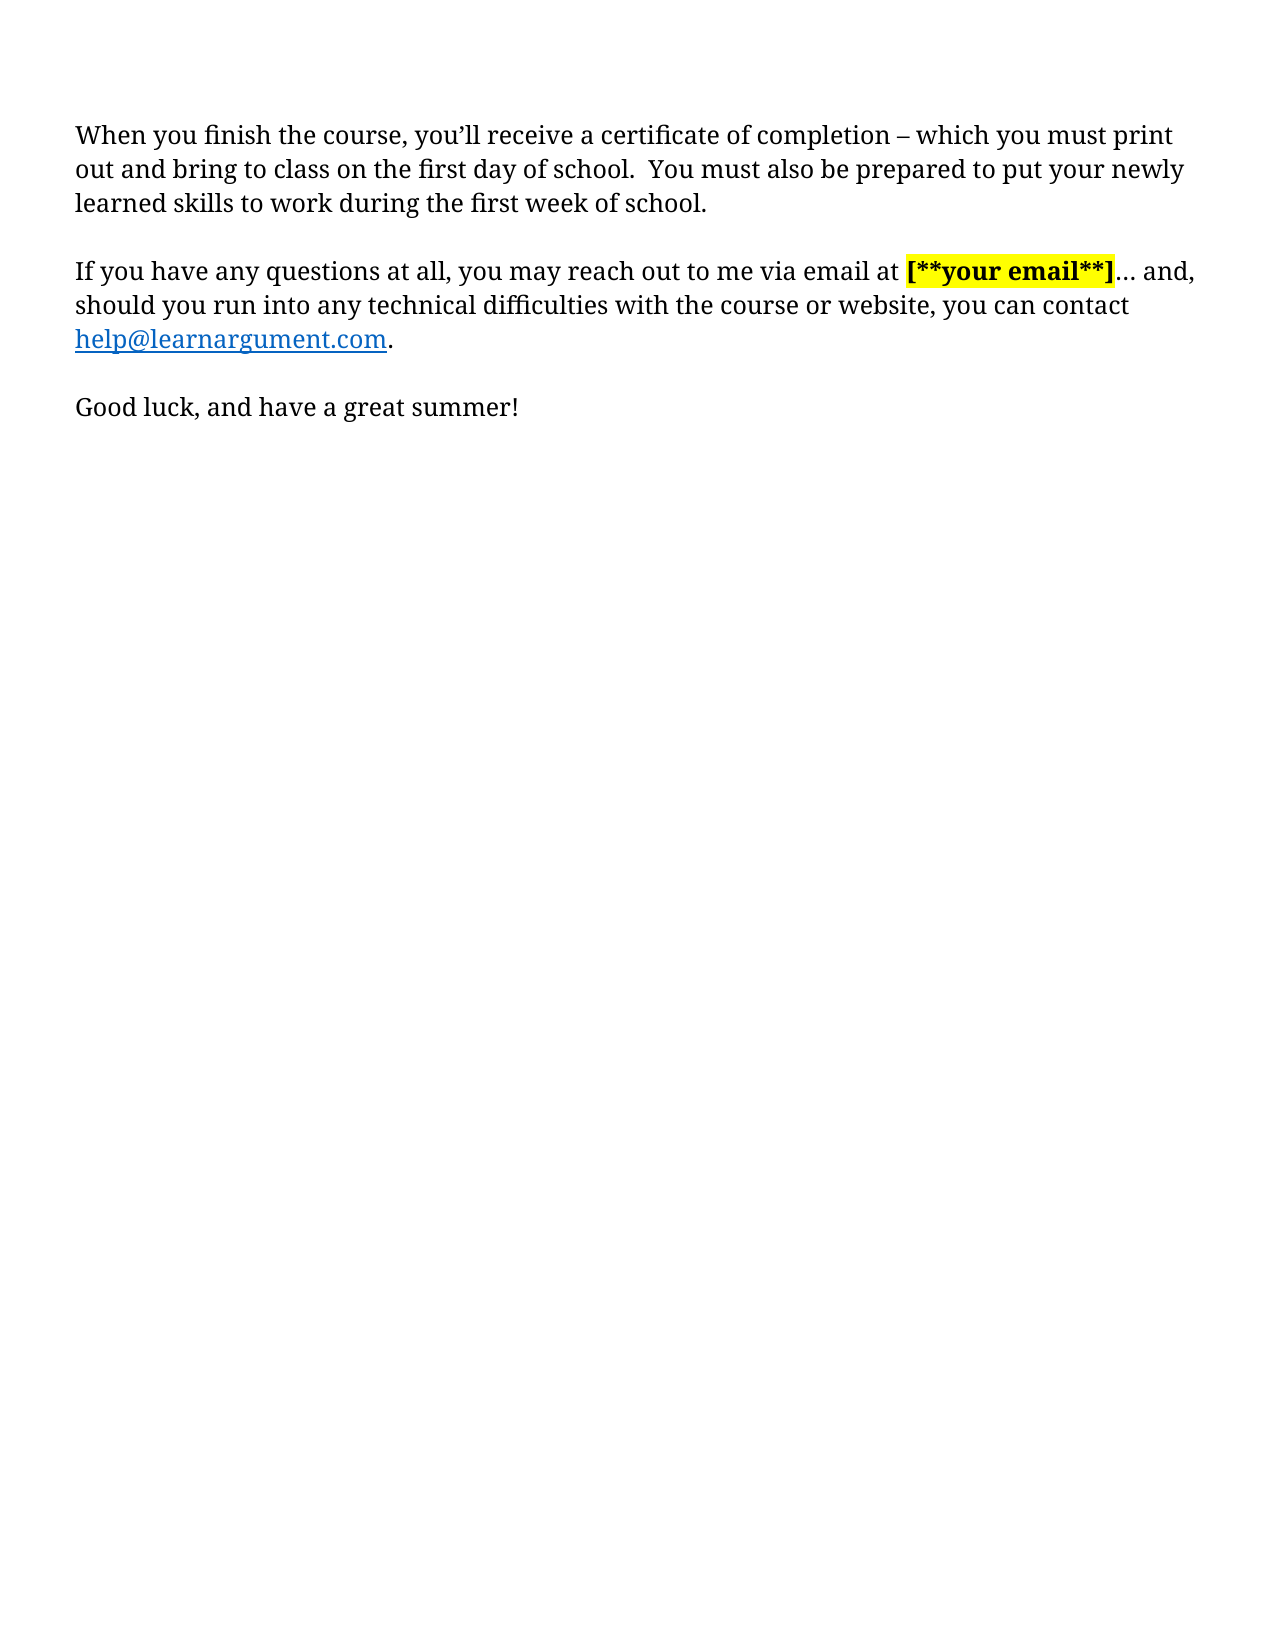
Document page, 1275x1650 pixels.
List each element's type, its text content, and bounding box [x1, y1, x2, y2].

text If you have any questions at all, you may reach out to me via email at [**your email**]… and, should you run into any technical difficulties with the course or website, you can contact help@learnargument.com. [75, 254, 1200, 356]
text When you finish the course, you’ll receive a certificate of completion – which you must print out and bring to class on the first day of school. You must also be prepared to put your newly learned skills to work during the first week of school. [75, 117, 1200, 220]
text Good luck, and have a great summer! [75, 390, 1200, 424]
